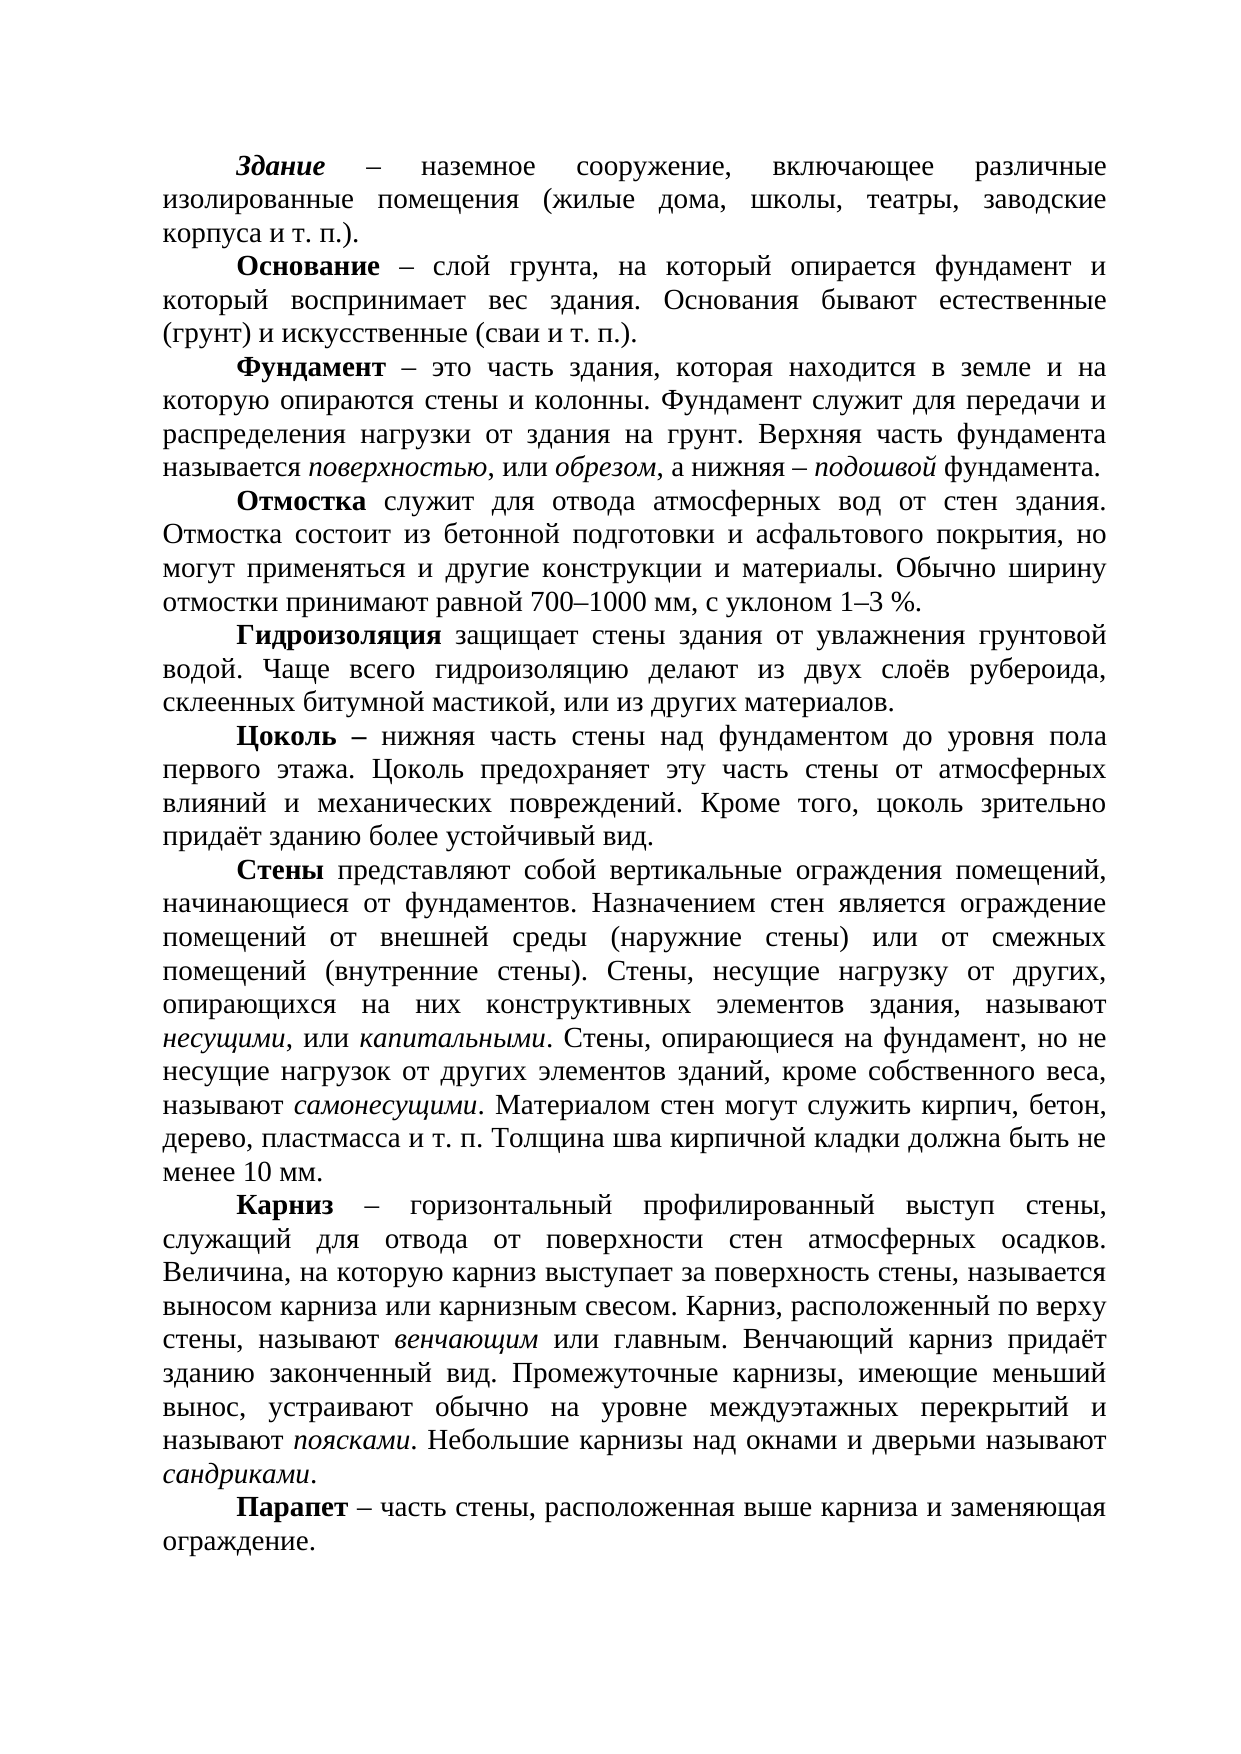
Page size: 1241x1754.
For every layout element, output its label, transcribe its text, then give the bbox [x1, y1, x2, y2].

text Цоколь – нижняя часть стены над фундаментом до уровня пола первого этажа. Цоколь предохраняет эту часть стены от атмосферных влияний и механических повреждений. Кроме того, цоколь зрительно придаёт зданию более устойчивый вид. [162, 718, 1107, 852]
text Парапет – часть стены, расположенная выше карниза и заменяющая ограждение. [162, 1489, 1107, 1556]
text Карниз – горизонтальный профилированный выступ стены, служащий для отвода от поверхности стен атмосферных осадков. Величина, на которую карниз выступает за поверхность стены, называется выносом карниза или карнизным свесом. Карниз, расположенный по верху стены, называют венчающим или главным. Венчающий карниз придаёт зданию законченный вид. Промежуточные карнизы, имеющие меньший вынос, устраивают обычно на уровне междуэтажных перекрытий и называют поясками. Небольшие карнизы над окнами и дверьми называют сандриками. [162, 1187, 1107, 1489]
text Гидроизоляция защищает стены здания от увлажнения грунтовой водой. Чаще всего гидроизоляцию делают из двух слоёв рубероида, склеенных битумной мастикой, или из других материалов. [162, 617, 1107, 718]
text Отмостка служит для отвода атмосферных вод от стен здания. Отмостка состоит из бетонной подготовки и асфальтового покрытия, но могут применяться и другие конструкции и материалы. Обычно ширину отмостки принимают равной 700–1000 мм, с уклоном 1–3 %. [162, 483, 1107, 617]
text Здание – наземное сооружение, включающее различные изолированные помещения (жилые дома, школы, театры, заводские корпуса и т. п.). [162, 148, 1107, 248]
text Фундамент – это часть здания, которая находится в земле и на которую опираются стены и колонны. Фундамент служит для передачи и распределения нагрузки от здания на грунт. Верхняя часть фундамента называется поверхностью, или обрезом, а нижняя – подошвой фундамента. [162, 349, 1107, 483]
text Стены представляют собой вертикальные ограждения помещений, начинающиеся от фундаментов. Назначением стен является ограждение помещений от внешней среды (наружние стены) или от смежных помещений (внутренние стены). Стены, несущие нагрузку от других, опирающихся на них конструктивных элементов здания, называют несущими, или капитальными. Стены, опирающиеся на фундамент, но не несущие нагрузок от других элементов зданий, кроме собственного веса, называют самонесущими. Материалом стен могут служить кирпич, бетон, дерево, пластмасса и т. п. Толщина шва кирпичной кладки должна быть не менее 10 мм. [162, 852, 1107, 1187]
text Основание – слой грунта, на который опирается фундамент и который воспринимает вес здания. Основания бывают естественные (грунт) и искусственные (сваи и т. п.). [162, 248, 1107, 349]
